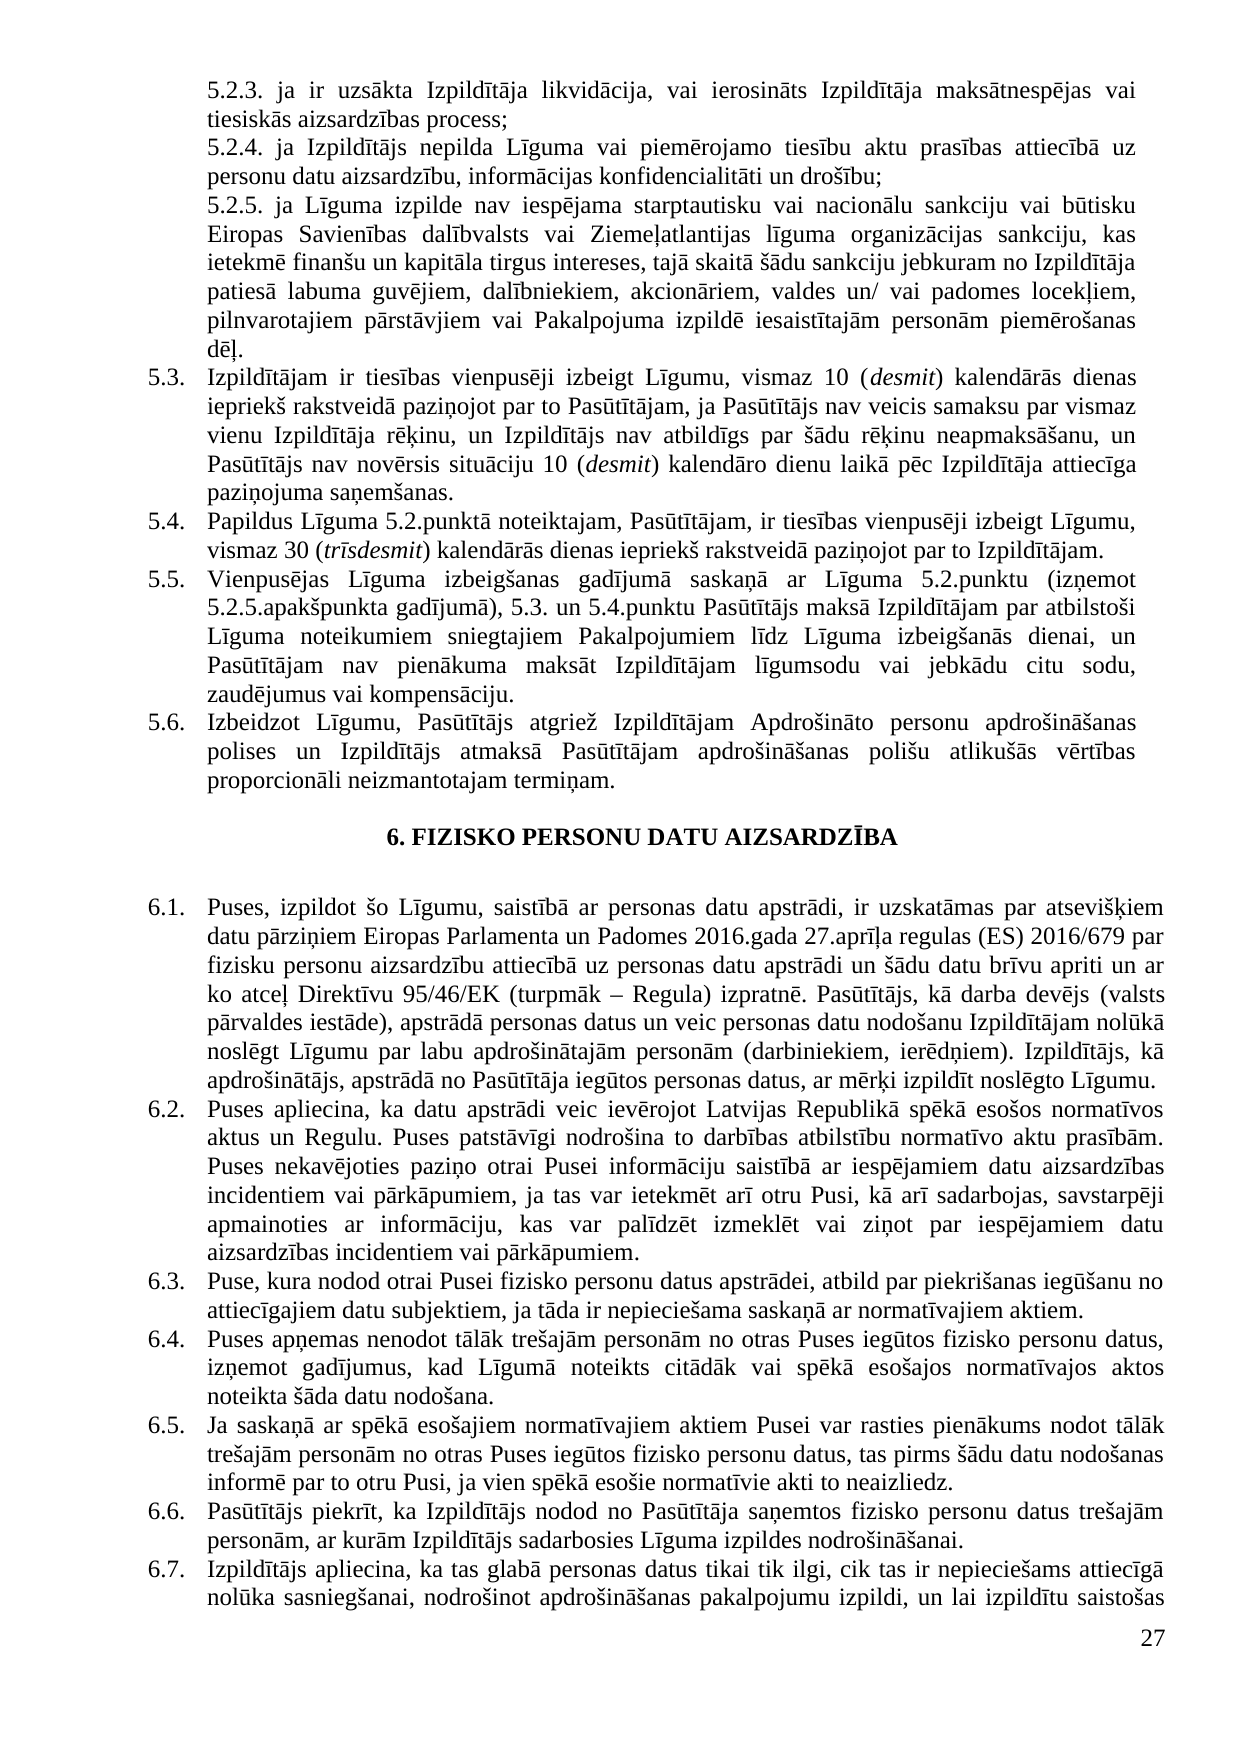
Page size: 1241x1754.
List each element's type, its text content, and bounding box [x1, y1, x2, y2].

text 5.3. Izpildītājam ir tiesības vienpusēji izbeigt Līgumu, vismaz 10 (desmit) kalendārās dienas iepriekš rakstveidā paziņojot par to Pasūtītājam, ja Pasūtītājs nav veicis samaksu par vismaz vienu Izpildītāja rēķinu, un Izpildītājs nav atbildīgs par šādu rēķinu neapmaksāšanu, un Pasūtītājs nav novērsis situāciju 10 (desmit) kalendāro dienu laikā pēc Izpildītāja attiecīga paziņojuma saņemšanas. [148, 362, 1137, 506]
text 5.6. Izbeidzot Līgumu, Pasūtītājs atgriež Izpildītājam Apdrošināto personu apdrošināšanas polises un Izpildītājs atmaksā Pasūtītājam apdrošināšanas polišu atlikušās vērtības proporcionāli neizmantotajam termiņam. [148, 707, 1137, 794]
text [148, 1554, 1165, 1611]
text 5.2.5. ja Līguma izpilde nav iespējama starptautisku vai nacionālu sankciju vai būtisku Eiropas Savienības dalībvalsts vai Ziemeļatlantijas līguma organizācijas sankciju, kas ietekmē finanšu un kapitāla tirgus intereses, tajā skaitā šādu sankciju jebkuram no Izpildītāja patiesā labuma guvējiem, dalībniekiem, akcionāriem, valdes un/ vai padomes locekļiem, pilnvarotajiem pārstāvjiem vai Pakalpojuma izpildē iesaistītajām personām piemērošanas dēļ. [148, 190, 1137, 362]
text 6.1. Puses, izpildot šo Līgumu, saistībā ar personas datu apstrādi, ir uzskatāmas par atsevišķiem datu pārziņiem Eiropas Parlamenta un Padomes 2016.gada 27.aprīļa regulas (ES) 2016/679 par fizisku personu aizsardzību attiecībā uz personas datu apstrādi un šādu datu brīvu apriti un ar ko atceļ Direktīvu 95/46/EK (turpmāk – Regula) izpratnē. Pasūtītājs, kā darba devējs (valsts pārvaldes iestāde), apstrādā personas datus un veic personas datu nodošanu Izpildītājam nolūkā noslēgt Līgumu par labu apdrošinātajām personām (darbiniekiem, ierēdņiem). Izpildītājs, kā apdrošinātājs, apstrādā no Pasūtītāja iegūtos personas datus, ar mērķi izpildīt noslēgto Līgumu. [148, 892, 1165, 1094]
text 6.5. Ja saskaņā ar spēkā esošajiem normatīvajiem aktiem Pusei var rasties pienākums nodot tālāk trešajām personām no otras Puses iegūtos fizisko personu datus, tas pirms šādu datu nodošanas informē par to otru Pusi, ja vien spēkā esošie normatīvie akti to neaizliedz. [148, 1410, 1165, 1496]
text 6.2. Puses apliecina, ka datu apstrādi veic ievērojot Latvijas Republikā spēkā esošos normatīvos aktus un Regulu. Puses patstāvīgi nodrošina to darbības atbilstību normatīvo aktu prasībām. Puses nekavējoties paziņo otrai Pusei informāciju saistībā ar iespējamiem datu aizsardzības incidentiem vai pārkāpumiem, ja tas var ietekmēt arī otru Pusi, kā arī sadarbojas, savstarpēji apmainoties ar informāciju, kas var palīdzēt izmeklēt vai ziņot par iespējamiem datu aizsardzības incidentiem vai pārkāpumiem. [148, 1094, 1165, 1266]
text 6.3. Puse, kura nodod otrai Pusei fizisko personu datus apstrādei, atbild par piekrišanas iegūšanu no attiecīgajiem datu subjektiem, ja tāda ir nepieciešama saskaņā ar normatīvajiem aktiem. [148, 1266, 1165, 1324]
text 5.2.4. ja Izpildītājs nepilda Līguma vai piemērojamo tiesību aktu prasības attiecībā uz personu datu aizsardzību, informācijas konfidencialitāti un drošību; [148, 132, 1137, 190]
text 6.4. Puses apņemas nenodot tālāk trešajām personām no otras Puses iegūtos fizisko personu datus, izņemot gadījumus, kad Līgumā noteikts citādāk vai spēkā esošajos normatīvajos aktos noteikta šāda datu nodošana. [148, 1324, 1165, 1410]
text 5.5. Vienpusējas Līguma izbeigšanas gadījumā saskaņā ar Līguma 5.2.punktu (izņemot 5.2.5.apakšpunkta gadījumā), 5.3. un 5.4.punktu Pasūtītājs maksā Izpildītājam par atbilstoši Līguma noteikumiem sniegtajiem Pakalpojumiem līdz Līguma izbeigšanās dienai, un Pasūtītājam nav pienākuma maksāt Izpildītājam līgumsodu vai jebkādu citu sodu, zaudējumus vai kompensāciju. [148, 564, 1137, 707]
text 5.2.3. ja ir uzsākta Izpildītāja likvidācija, vai ierosināts Izpildītāja maksātnespējas vai tiesiskās aizsardzības process; [148, 75, 1137, 132]
text 6.6. Pasūtītājs piekrīt, ka Izpildītājs nodod no Pasūtītāja saņemtos fizisko personu datus trešajām personām, ar kurām Izpildītājs sadarbosies Līguma izpildes nodrošināšanai. [148, 1496, 1165, 1554]
text 6. FIZISKO PERSONU DATU AIZSARDZĪBA [148, 822, 1137, 851]
text 5.4. Papildus Līguma 5.2.punktā noteiktajam, Pasūtītājam, ir tiesības vienpusēji izbeigt Līgumu, vismaz 30 (trīsdesmit) kalendārās dienas iepriekš rakstveidā paziņojot par to Izpildītājam. [148, 506, 1137, 564]
